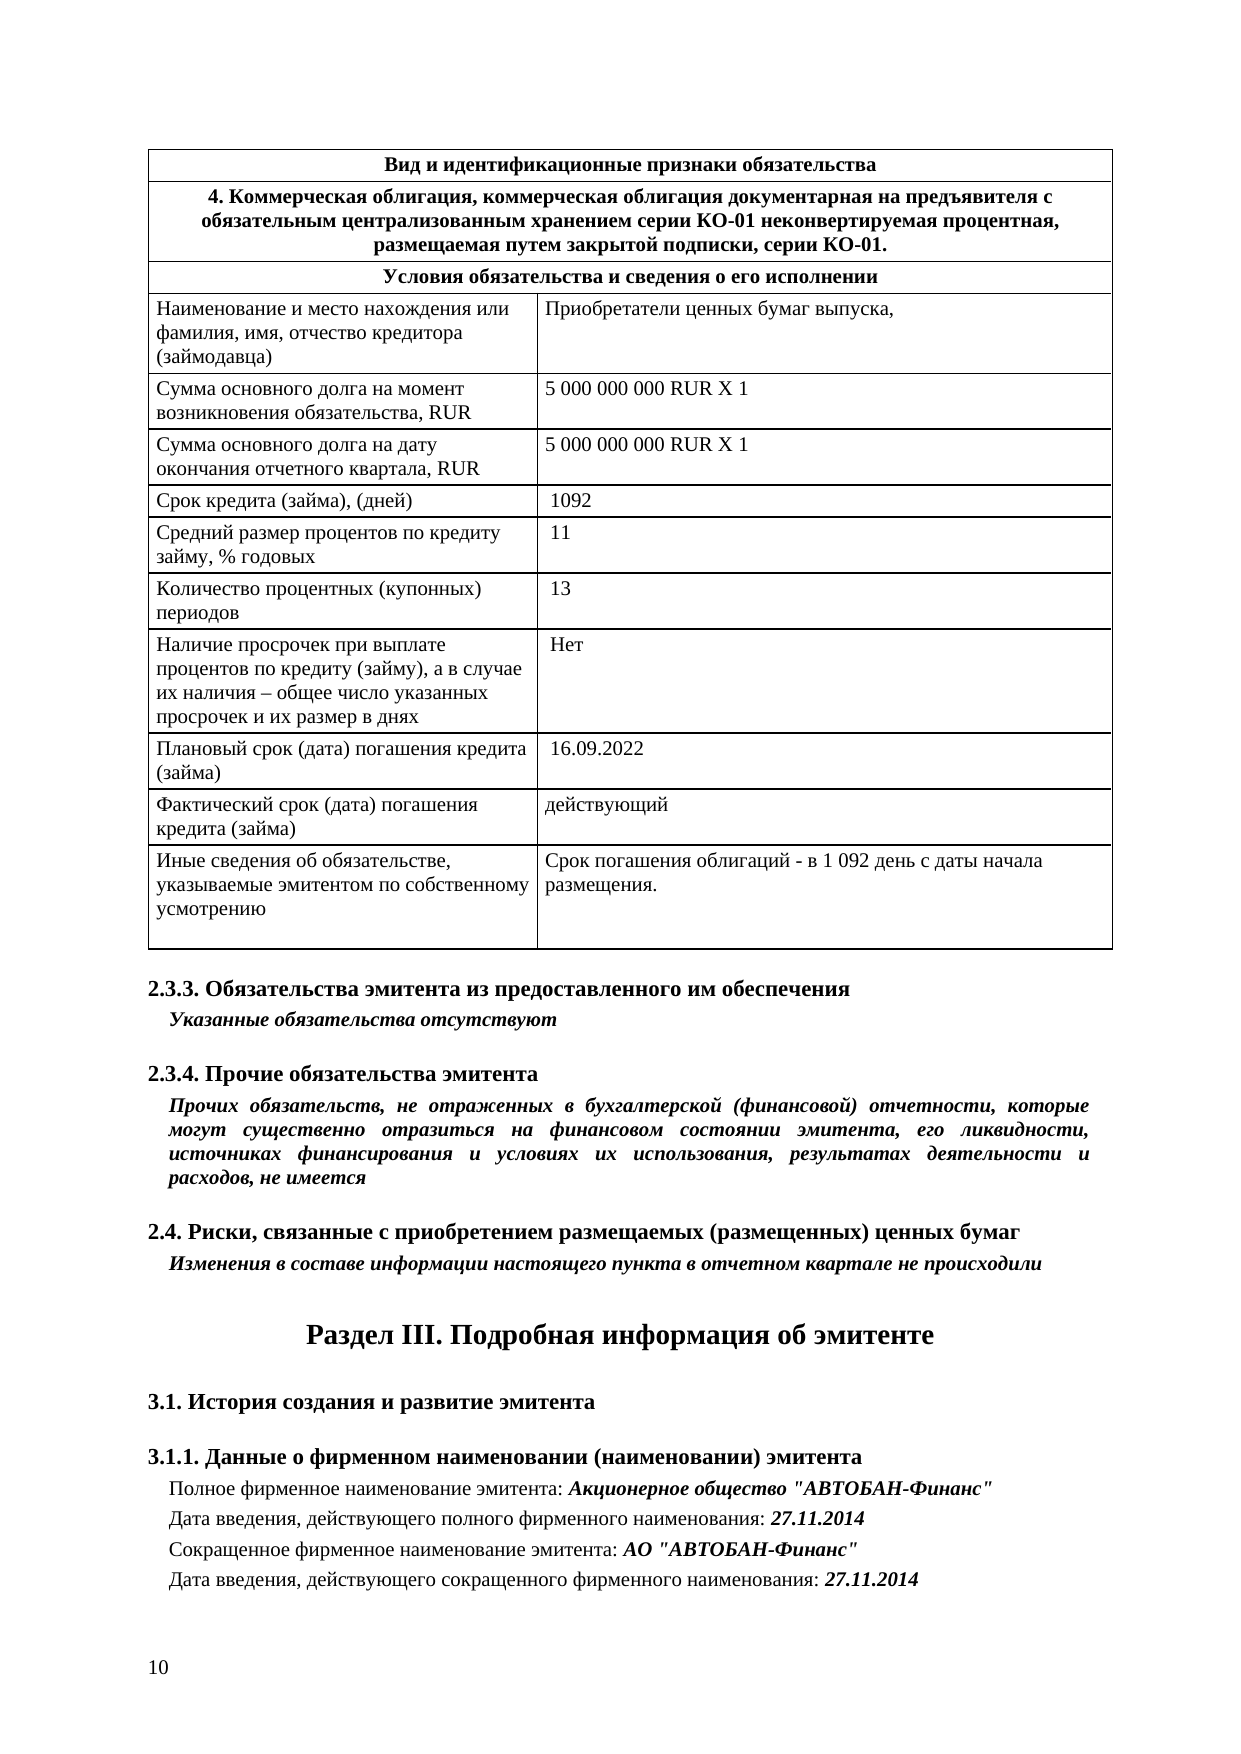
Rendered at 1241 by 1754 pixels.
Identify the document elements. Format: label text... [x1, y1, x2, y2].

table_cell Срок погашения облигаций - в 1 092 день с даты начала размещения. [538, 844, 1112, 948]
table_cell Сумма основного долга на дату окончания отчетного квартала, RUR [149, 430, 537, 484]
table_cell 5 000 000 000 RUR X 1 [538, 428, 1112, 484]
subtitle 3.1.1. Данные о фирменном наименовании (наименовании) эмитента [148, 1443, 1092, 1470]
table_cell действующий [538, 788, 1112, 844]
table_cell Приобретатели ценных бумаг выпуска, [538, 293, 1112, 372]
table_cell Срок кредита (займа), (дней) [149, 486, 537, 516]
table_cell Плановый срок (дата) погашения кредита (займа) [149, 734, 537, 788]
table_cell Количество процентных (купонных) периодов [149, 574, 537, 628]
text Дата введения, действующего сокращенного фирменного наименования: 27.11.2014 [168, 1567, 1092, 1591]
table_cell 1092 [538, 484, 1112, 516]
table_header Вид и идентификационные признаки обязательства [149, 150, 1112, 181]
subtitle 3.1. История создания и развитие эмитента [148, 1388, 1092, 1414]
text Прочих обязательств, не отраженных в бухгалтерской (финансовой) отчетности, которые могут существенно отразиться на финансовом состоянии эмитента, его ликвидности, источниках финансирования и условиях их использования, результатах деятельности и расходов, не имеется [168, 1093, 1092, 1189]
text Указанные обязательства отсутствуют [168, 1007, 1092, 1031]
table_cell Наименование и место нахождения или фамилия, имя, отчество кредитора (займодавца) [149, 294, 537, 372]
subtitle 2.3.3. Обязательства эмитента из предоставленного им обеспечения [148, 974, 1092, 1001]
subtitle 2.4. Риски, связанные с приобретением размещаемых (размещенных) ценных бумаг [148, 1218, 1092, 1245]
subtitle Раздел III. Подробная информация об эмитенте [148, 1317, 1092, 1350]
table_cell Наличие просрочек при выплате процентов по кредиту (займу), а в случае их наличия – общее число указанных просрочек и их размер в днях [149, 630, 537, 732]
table_cell Нет [538, 628, 1112, 732]
text Дата введения, действующего полного фирменного наименования: 27.11.2014 [168, 1506, 1092, 1530]
table_cell 16.09.2022 [538, 732, 1112, 788]
text Полное фирменное наименование эмитента: Акционерное общество "АВТОБАН-Финанс" [168, 1476, 1092, 1500]
text Сокращенное фирменное наименование эмитента: АО "АВТОБАН-Финанс" [168, 1537, 1092, 1561]
table_cell Средний размер процентов по кредиту займу, % годовых [149, 518, 537, 572]
table_cell Фактический срок (дата) погашения кредита (займа) [149, 790, 537, 844]
table_cell 11 [538, 516, 1112, 572]
table_cell 4. Коммерческая облигация, коммерческая облигация документарная на предъявителя с обязательным централизованным хранением серии КО-01 неконвертируемая процентная, размещаемая путем закрытой подписки, серии КО-01. [149, 181, 1112, 261]
table_cell Иные сведения об обязательстве, указываемые эмитентом по собственному усмотрению [149, 846, 537, 948]
table_cell 5 000 000 000 RUR X 1 [538, 373, 1112, 428]
table_cell Сумма основного долга на момент возникновения обязательства, RUR [149, 374, 537, 428]
table_cell 13 [538, 572, 1112, 628]
table_cell Условия обязательства и сведения о его исполнении [149, 261, 1112, 292]
subtitle 2.3.4. Прочие обязательства эмитента [148, 1060, 1092, 1087]
text Изменения в составе информации настоящего пункта в отчетном квартале не происходили [168, 1251, 1092, 1275]
